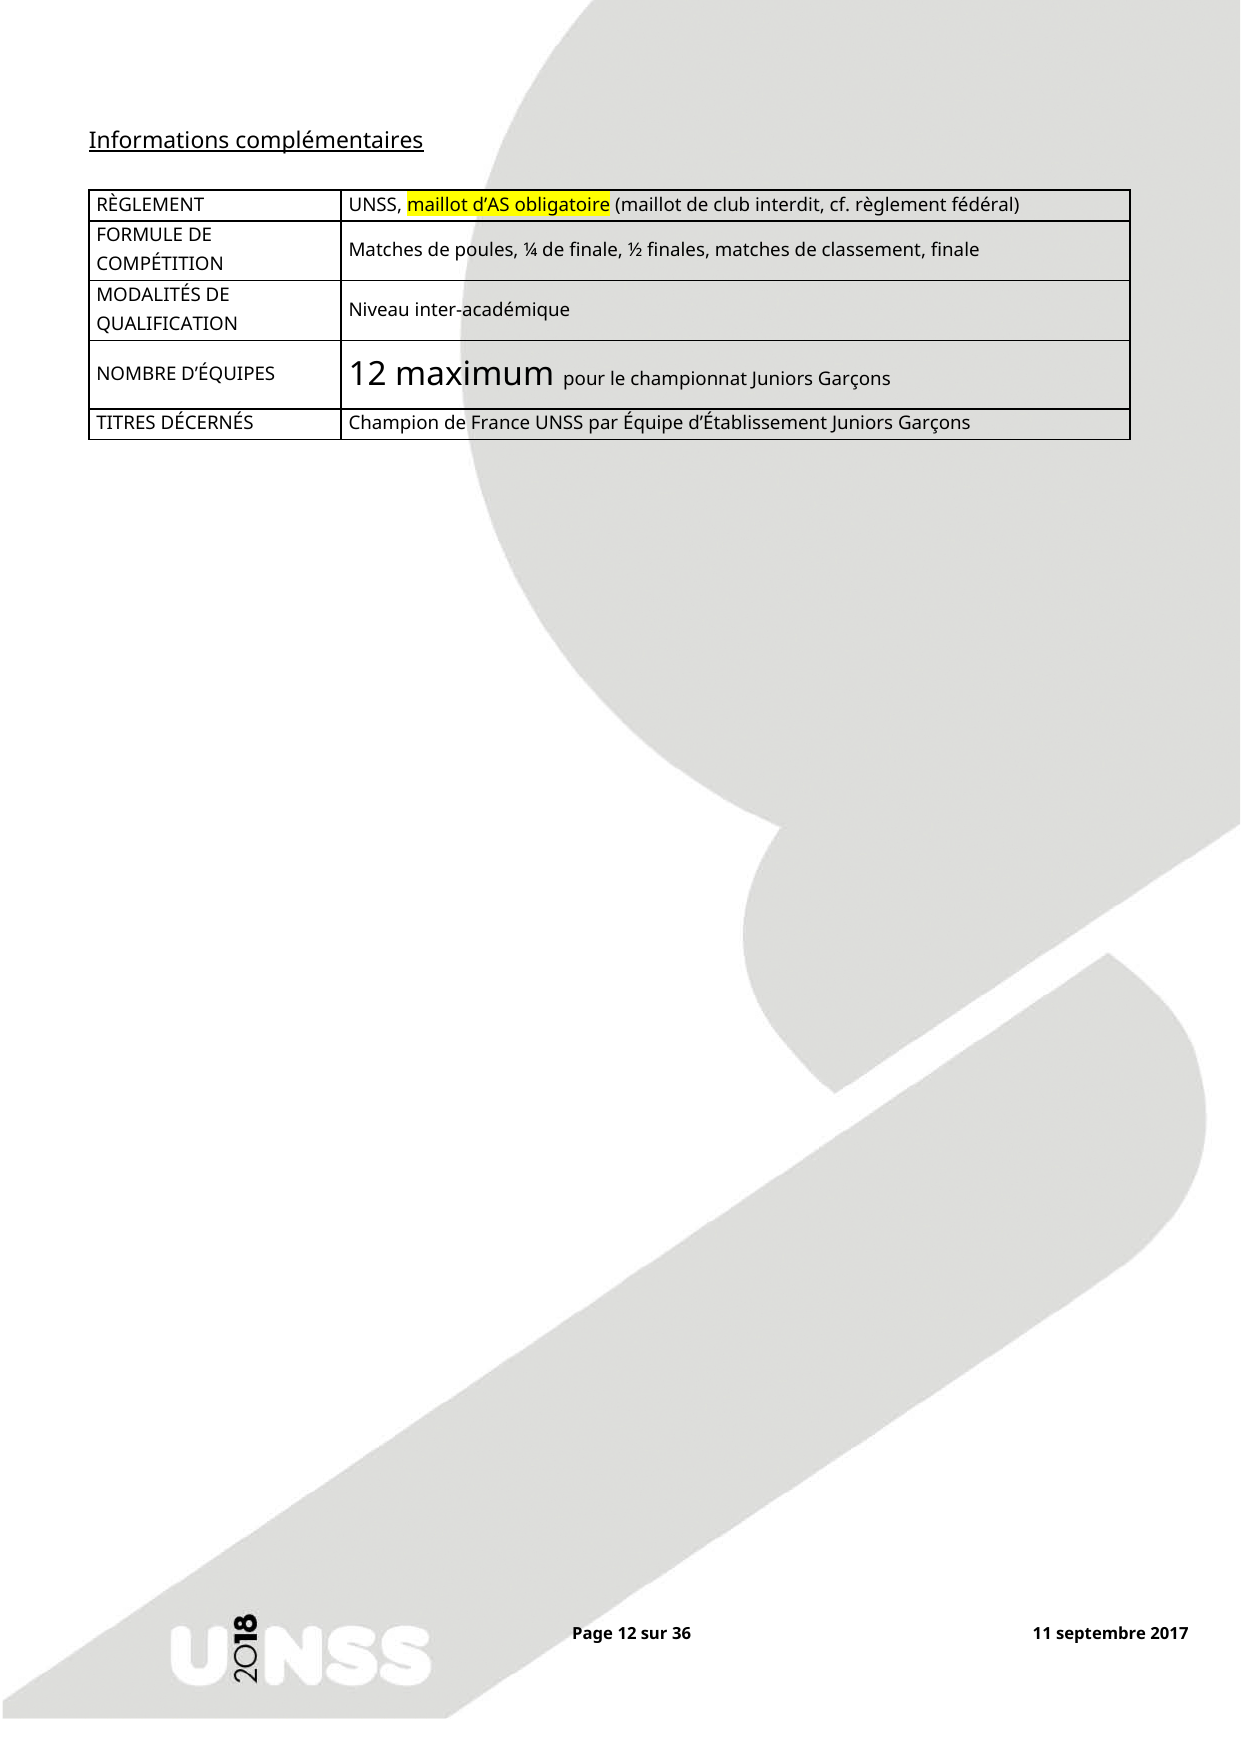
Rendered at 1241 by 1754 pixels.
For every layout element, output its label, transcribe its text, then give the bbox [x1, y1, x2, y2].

table_cell Titres dÉcernÉs [90, 410, 340, 439]
picture [2, 0, 1241, 1719]
table_cell Formule de compÉtition [90, 222, 340, 280]
table_cell Matches de poules, ¼ de finale, ½ finales, matches de classement, finale [342, 222, 1129, 280]
table_header UNSS, maillot d’AS obligatoire (maillot de club interdit, cf. règlement fédéral) [342, 191, 1129, 220]
table_cell ModalitÉS de qualification [90, 281, 340, 340]
table_cell Niveau inter-académique [342, 281, 1129, 340]
table_cell Nombre d’Équipes [90, 341, 340, 408]
table_header rÈglement [90, 191, 340, 220]
table_cell Champion de France UNSS par Équipe d’Établissement Juniors Garçons [342, 410, 1129, 439]
table_cell 12 maximum pour le championnat Juniors Garçons [342, 341, 1129, 408]
text Informations complémentaires [89, 124, 1152, 155]
